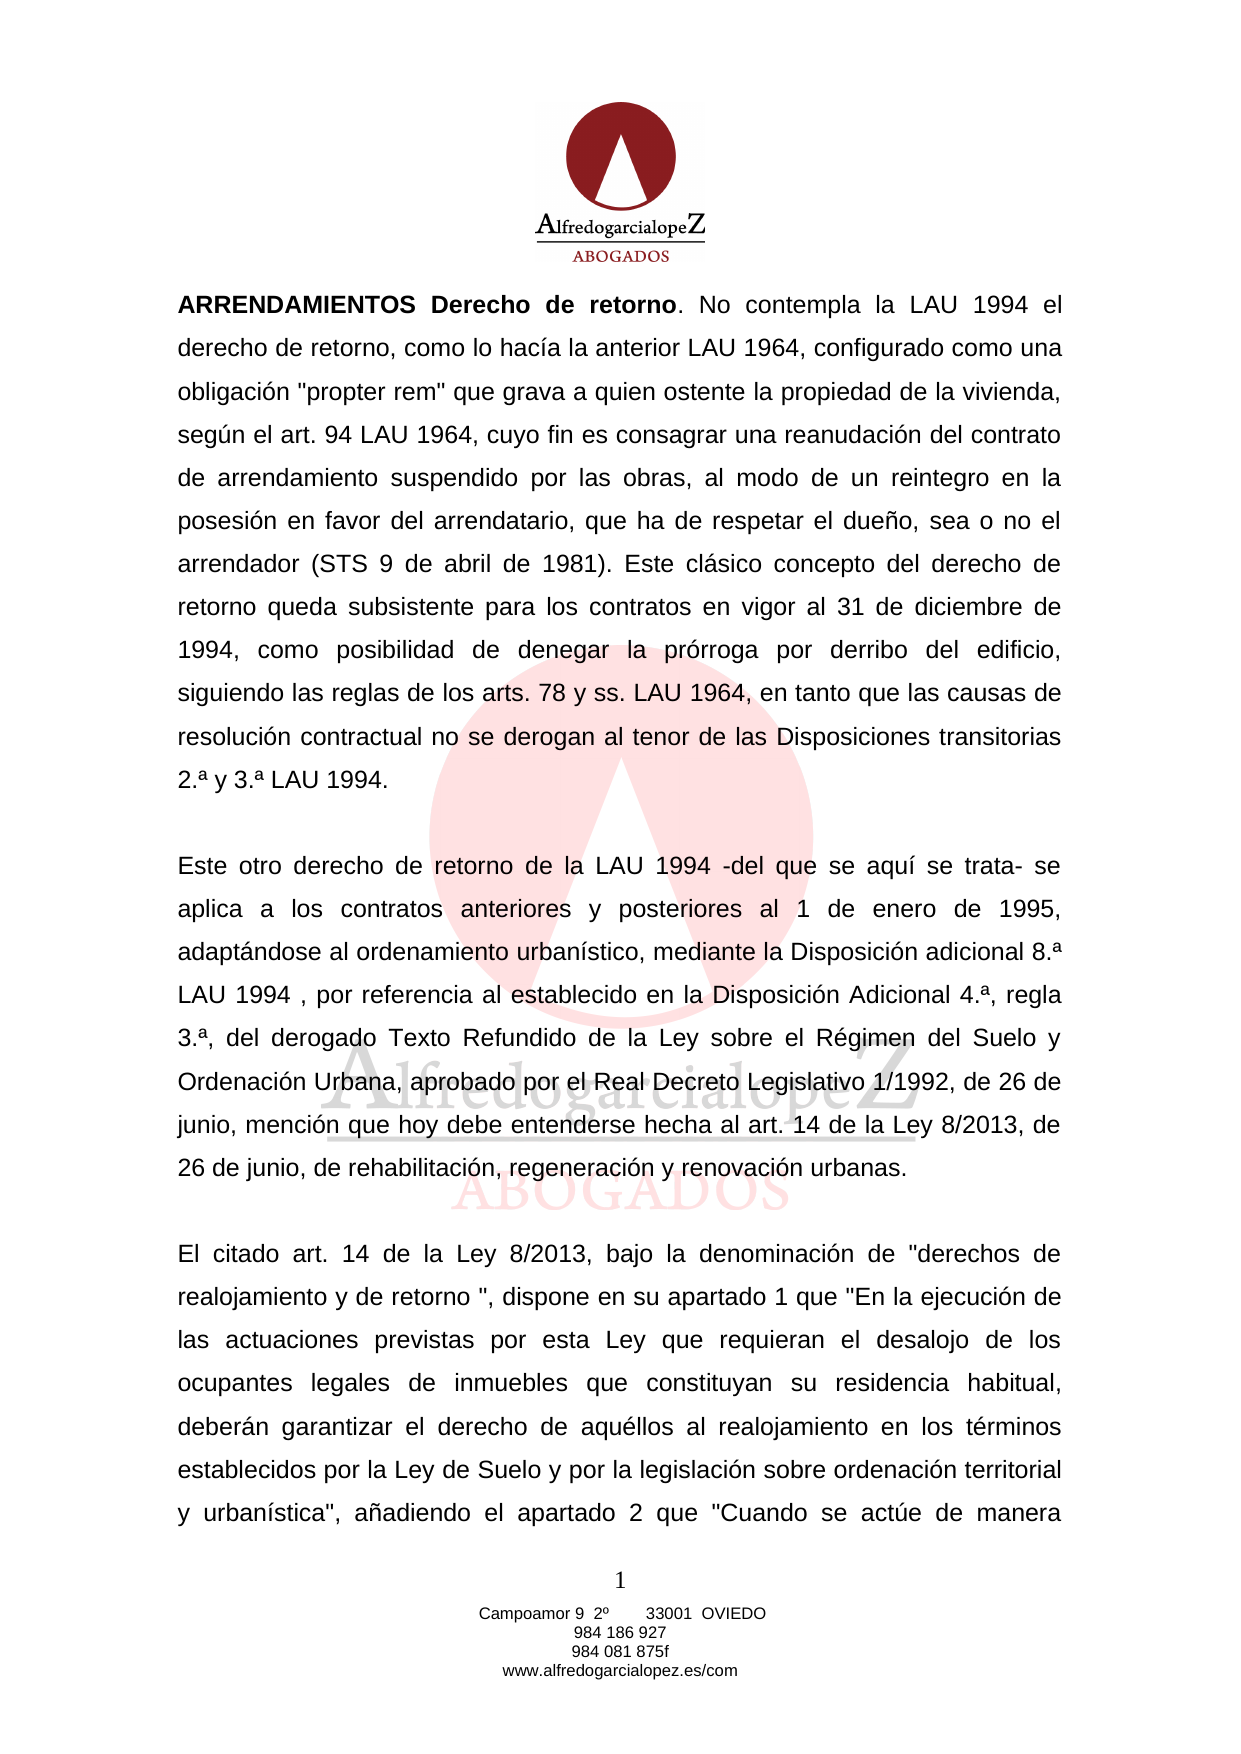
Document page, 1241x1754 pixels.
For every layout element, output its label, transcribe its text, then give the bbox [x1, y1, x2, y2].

picture [535, 102, 705, 262]
text ARRENDAMIENTOS Derecho de retorno. No contempla la LAU 1994 el derecho de retorno, como lo hacía la anterior LAU 1964, configurado como una obligación "propter rem" que grava a quien ostente la propiedad de la vivienda, según el art. 94 LAU 1964, cuyo fin es consagrar una reanudación del contrato de arrendamiento suspendido por las obras, al modo de un reintegro en la posesión en favor del arrendatario, que ha de respetar el dueño, sea o no el arrendador (STS 9 de abril de 1981). Este clásico concepto del derecho de retorno queda subsistente para los contratos en vigor al 31 de diciembre de 1994, como posibilidad de denegar la prórroga por derribo del edificio, siguiendo las reglas de los arts. 78 y ss. LAU 1964, en tanto que las causas de resolución contractual no se derogan al tenor de las Disposiciones transitorias 2.ª y 3.ª LAU 1994. [177, 290, 1063, 793]
text Este otro derecho de retorno de la LAU 1994 -del que se aquí se trata- se aplica a los contratos anteriores y posteriores al 1 de enero de 1995, adaptándose al ordenamiento urbanístico, mediante la Disposición adicional 8.ª LAU 1994 , por referencia al establecido en la Disposición Adicional 4.ª, regla 3.ª, del derogado Texto Refundido de la Ley sobre el Régimen del Suelo y Ordenación Urbana, aprobado por el Real Decreto Legislativo 1/1992, de 26 de junio, mención que hoy debe entenderse hecha al art. 14 de la Ley 8/2013, de 26 de junio, de rehabilitación, regeneración y renovación urbanas. [177, 851, 1063, 1181]
